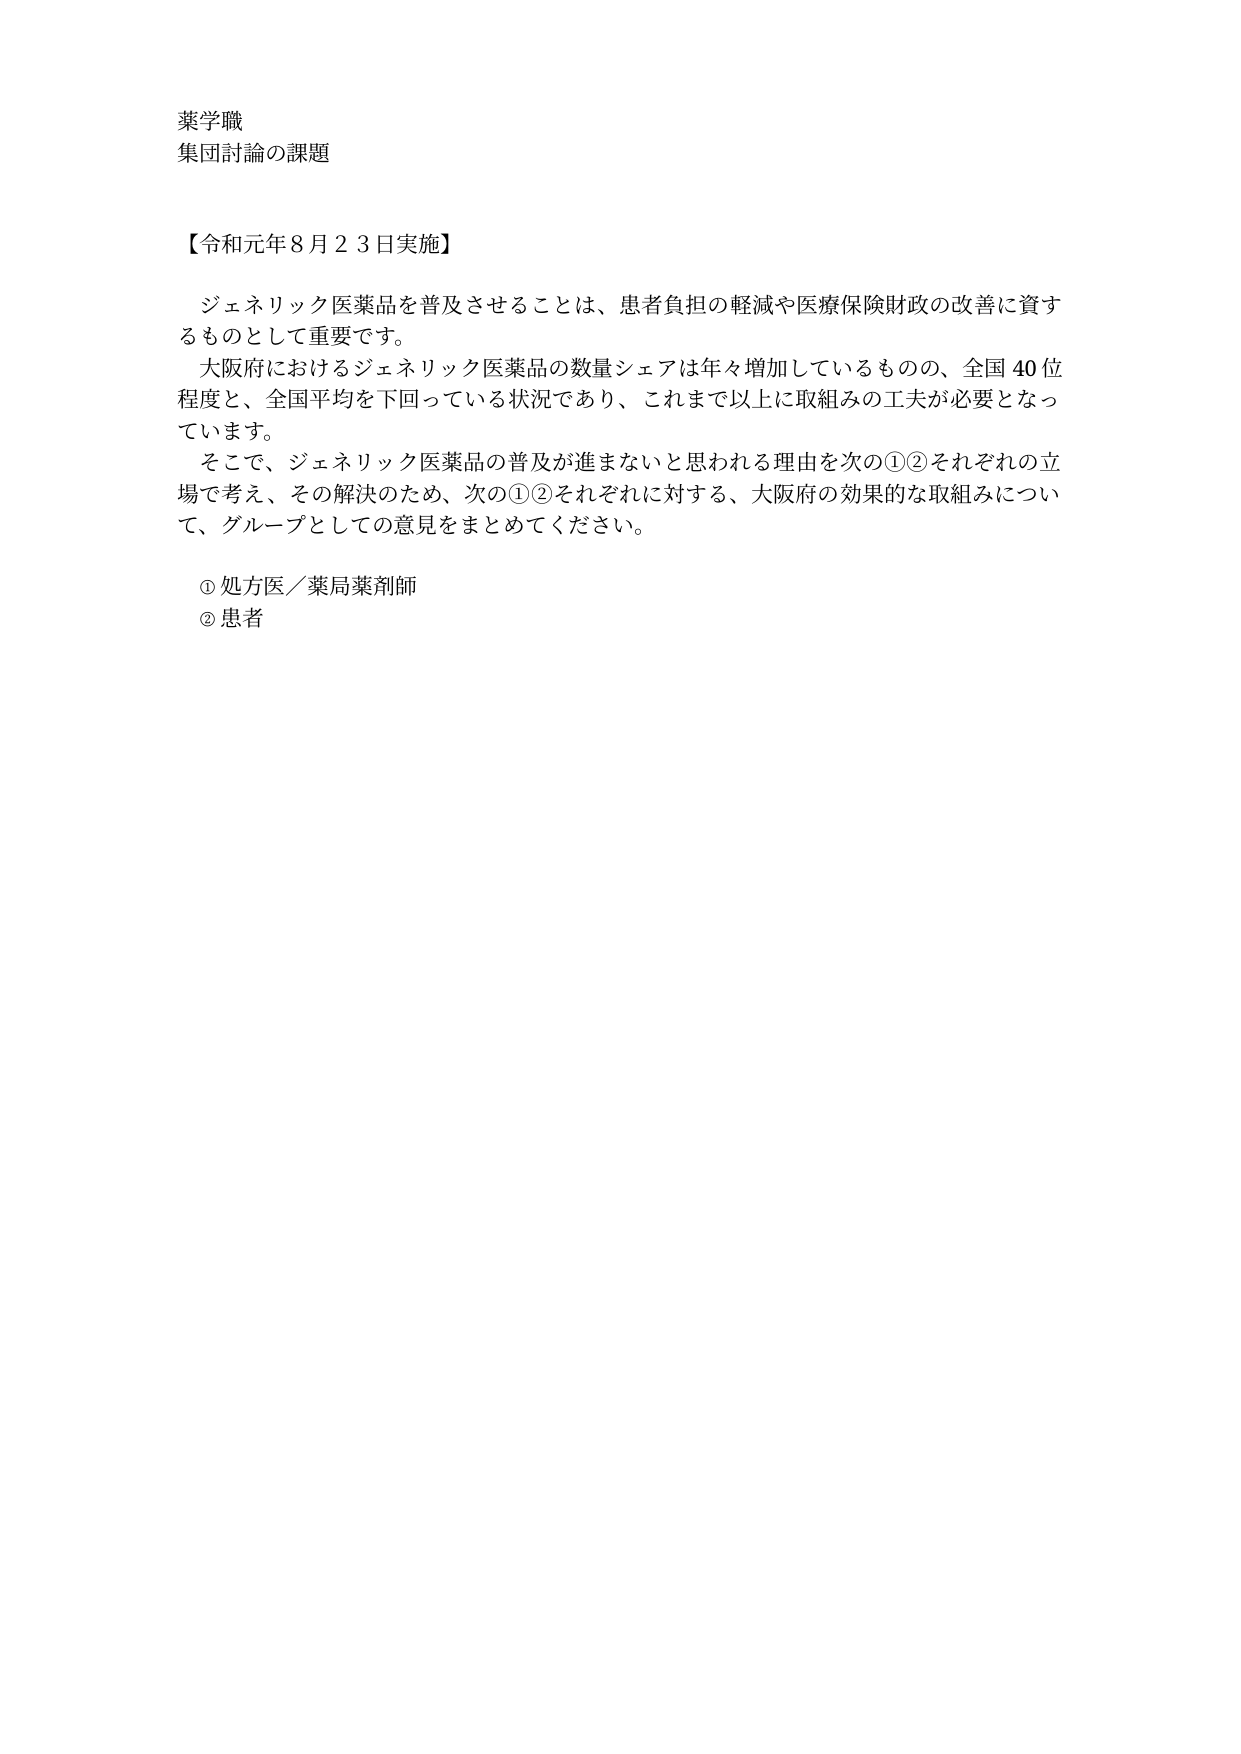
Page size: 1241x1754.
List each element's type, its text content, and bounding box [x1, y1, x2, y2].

text 薬学職 [177, 104, 1063, 136]
text ①処方医／薬局薬剤師 [177, 569, 1063, 601]
text 大阪府におけるジェネリック医薬品の数量シェアは年々増加しているものの、全国40位程度と、全国平均を下回っている状況であり、これまで以上に取組みの工夫が必要となっています。 [177, 351, 1063, 445]
text そこで、ジェネリック医薬品の普及が進まないと思われる理由を次の①②それぞれの立場で考え、その解決のため、次の①②それぞれに対する、大阪府の効果的な取組みについて、グループとしての意見をまとめてください。 [177, 445, 1063, 540]
text 集団討論の課題 [177, 136, 1063, 167]
text 【令和元年８月２３日実施】 [177, 227, 1063, 258]
text ジェネリック医薬品を普及させることは、患者負担の軽減や医療保険財政の改善に資するものとして重要です。 [177, 288, 1063, 351]
text ②患者 [177, 601, 1063, 633]
